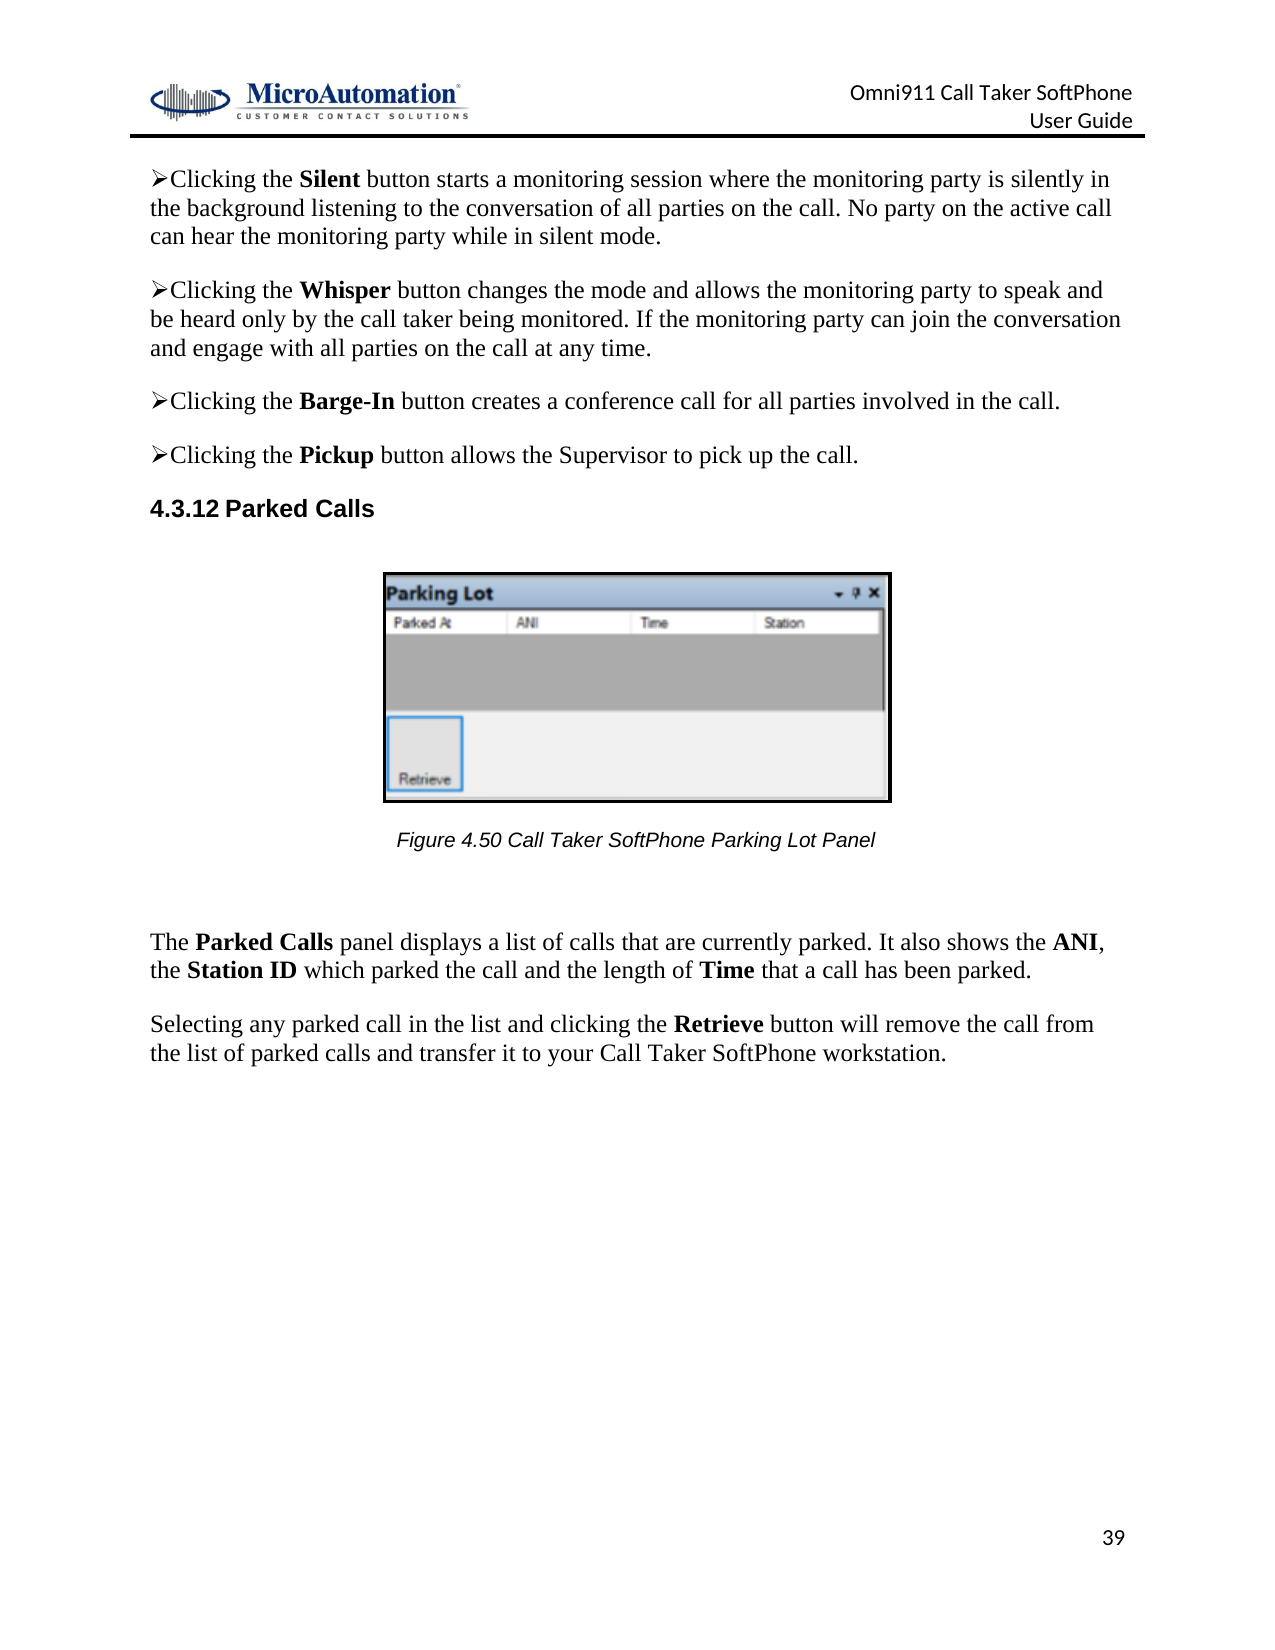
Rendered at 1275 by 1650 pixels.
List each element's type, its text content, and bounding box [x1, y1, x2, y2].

text Clicking the Barge-In button creates a conference call for all parties involved in the call. [150, 386, 1125, 415]
picture [386, 575, 888, 800]
text Clicking the Pickup button allows the Supervisor to pick up the call. [150, 440, 1125, 469]
text Selecting any parked call in the list and clicking the Retrieve button will remove the call from the list of parked calls and transfer it to your Call Taker SoftPhone workstation. [150, 1009, 1125, 1067]
text Clicking the Whisper button changes the mode and allows the monitoring party to speak and be heard only by the call taker being monitored. If the monitoring party can join the conversation and engage with all parties on the call at any time. [150, 275, 1125, 361]
table_header [150, 572, 1124, 828]
subtitle Parked Calls [150, 494, 1125, 523]
text Clicking the Silent button starts a monitoring session where the monitoring party is silently in the background listening to the conversation of all parties on the call. No party on the active call can hear the monitoring party while in silent mode. [150, 164, 1125, 250]
text The Parked Calls panel displays a list of calls that are currently parked. It also shows the ANI, the Station ID which parked the call and the length of Time that a call has been parked. [150, 927, 1125, 984]
picture [142, 75, 478, 128]
